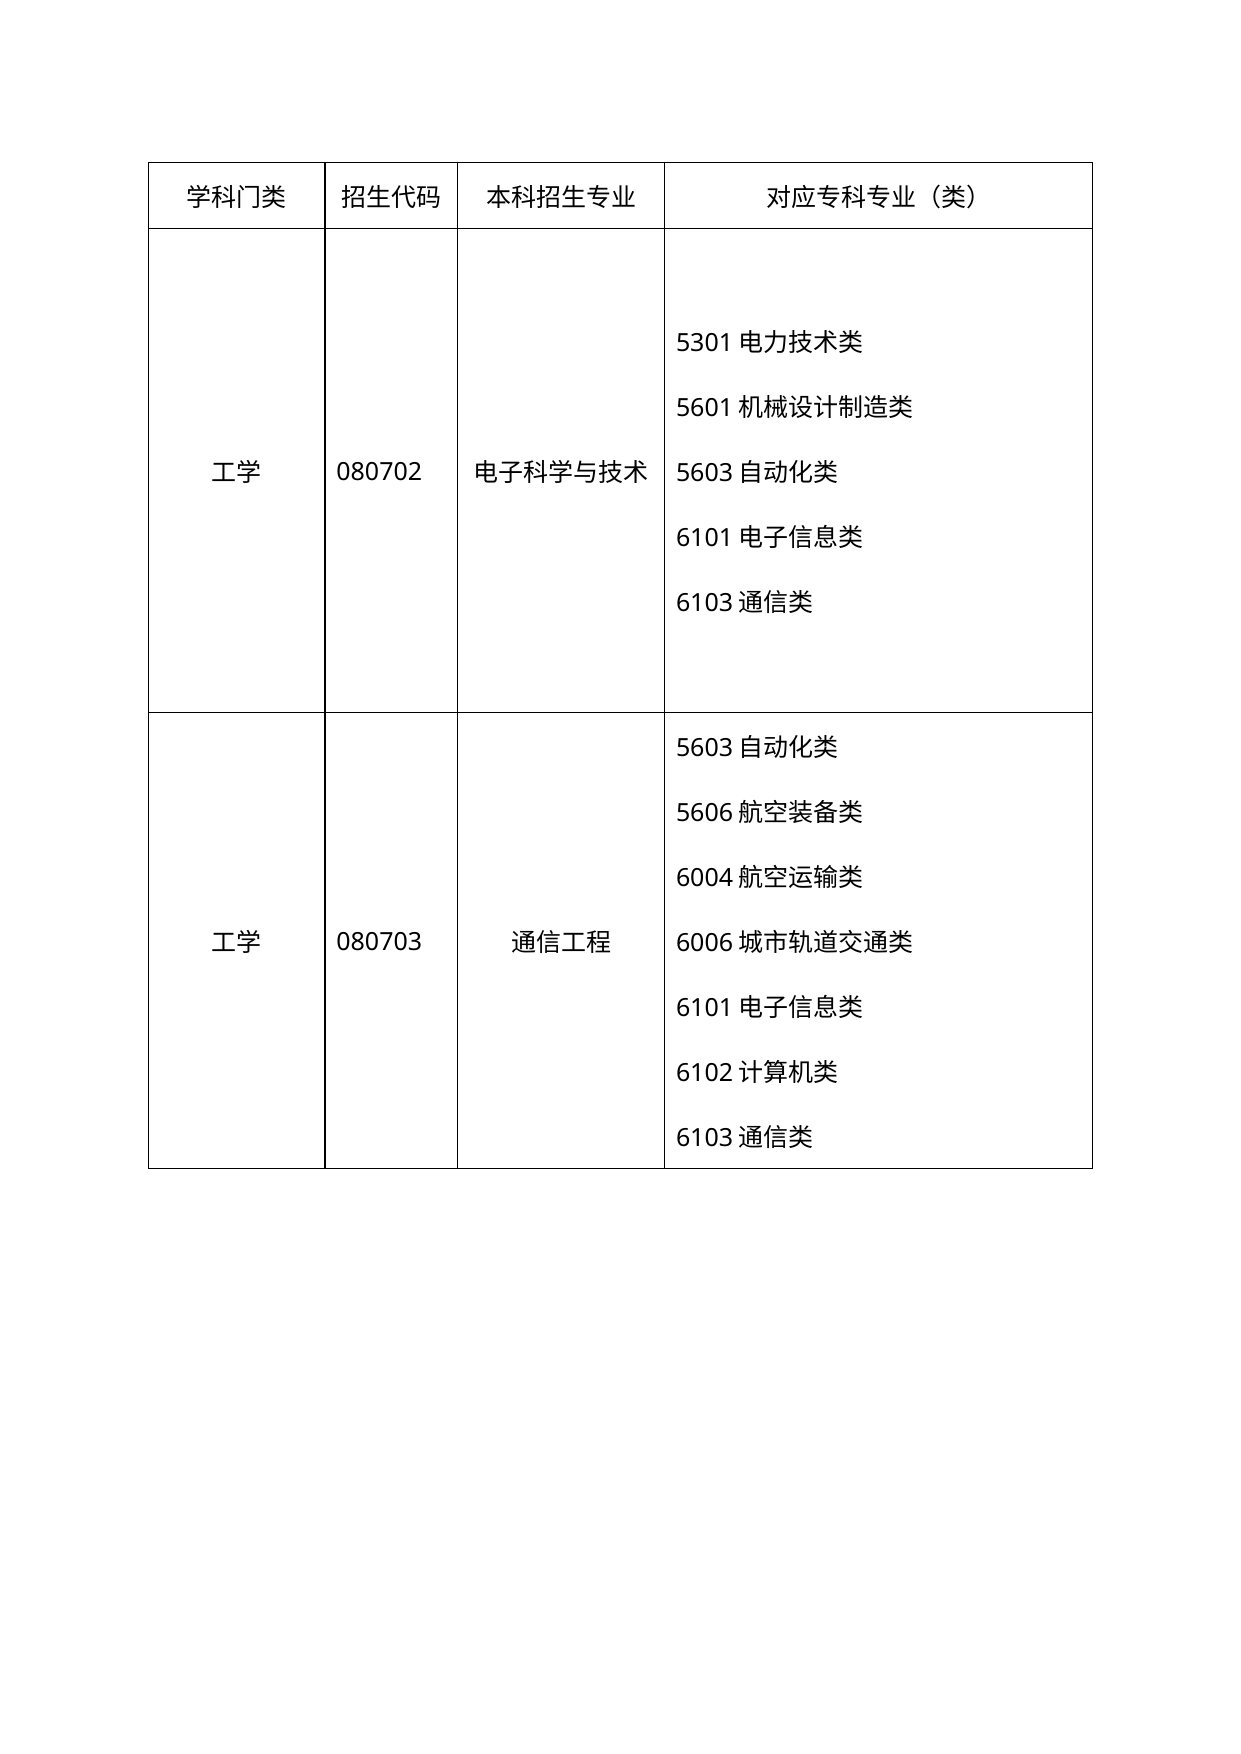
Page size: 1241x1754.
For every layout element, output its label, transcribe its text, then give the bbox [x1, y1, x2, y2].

table_header 招生代码 [326, 163, 457, 228]
table_cell 080702 [326, 229, 457, 712]
table_cell 工学 [149, 713, 324, 1168]
table_cell 080703 [326, 713, 457, 1168]
table_cell 电子科学与技术 [458, 229, 664, 712]
table_cell 工学 [149, 229, 324, 712]
table_cell 通信工程 [458, 713, 664, 1168]
table_cell 5603自动化类 5606航空装备类 6004航空运输类 6006城市轨道交通类 6101电子信息类 6102计算机类 6103通信类 [665, 713, 1092, 1168]
table_header 对应专科专业（类） [665, 163, 1092, 228]
table_header 学科门类 [149, 163, 324, 228]
table_header 本科招生专业 [458, 163, 664, 228]
table_cell 5301电力技术类 5601机械设计制造类 5603自动化类 6101电子信息类 6103通信类 [665, 229, 1092, 712]
